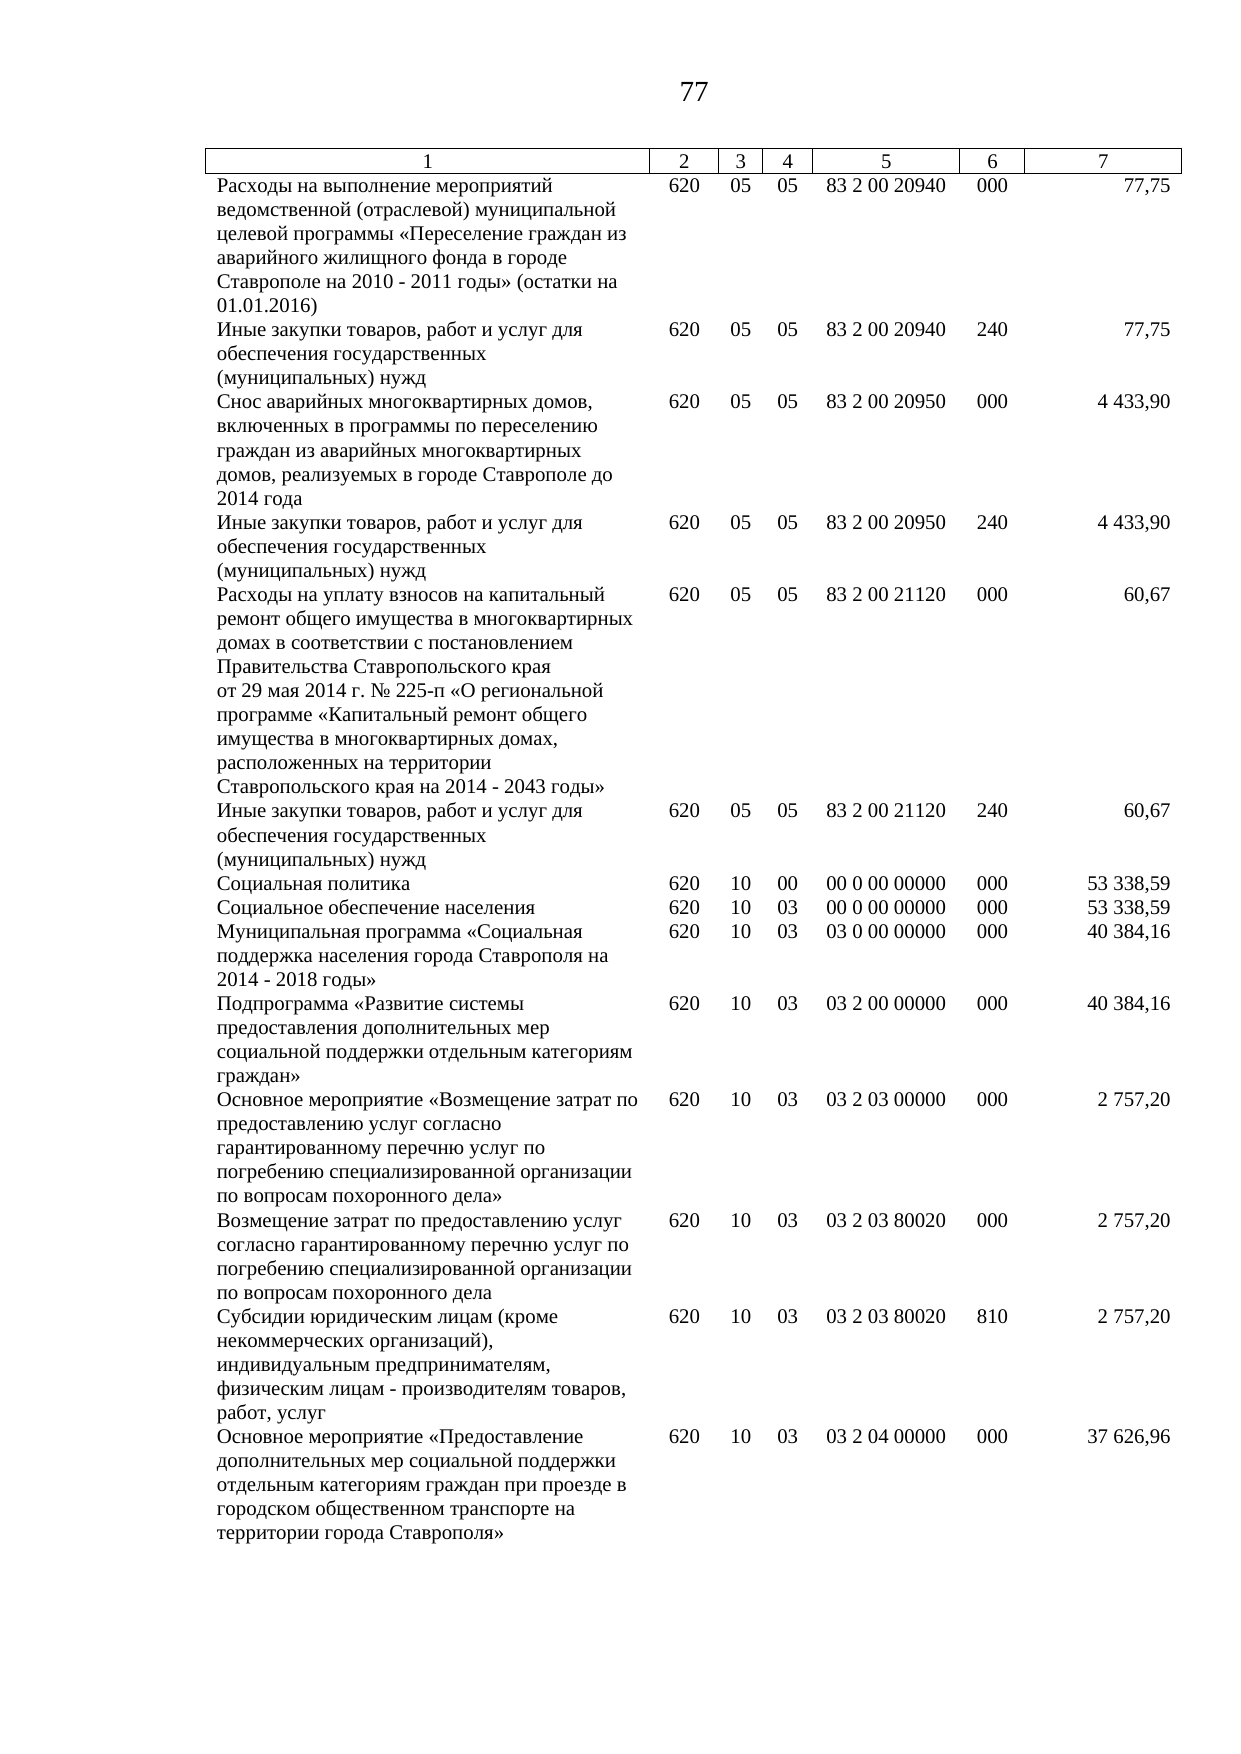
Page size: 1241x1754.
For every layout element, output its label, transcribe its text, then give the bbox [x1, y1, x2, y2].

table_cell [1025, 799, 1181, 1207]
table_header 5 [813, 149, 959, 173]
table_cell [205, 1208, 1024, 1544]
table_header 6 [960, 149, 1024, 173]
table_header 1 [206, 149, 649, 173]
table_header 2 [650, 149, 718, 173]
table_header 3 [719, 149, 762, 173]
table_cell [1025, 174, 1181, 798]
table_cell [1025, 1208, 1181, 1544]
table_header 4 [763, 149, 812, 173]
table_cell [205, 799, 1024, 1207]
table_header 7 [1025, 149, 1181, 173]
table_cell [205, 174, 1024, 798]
